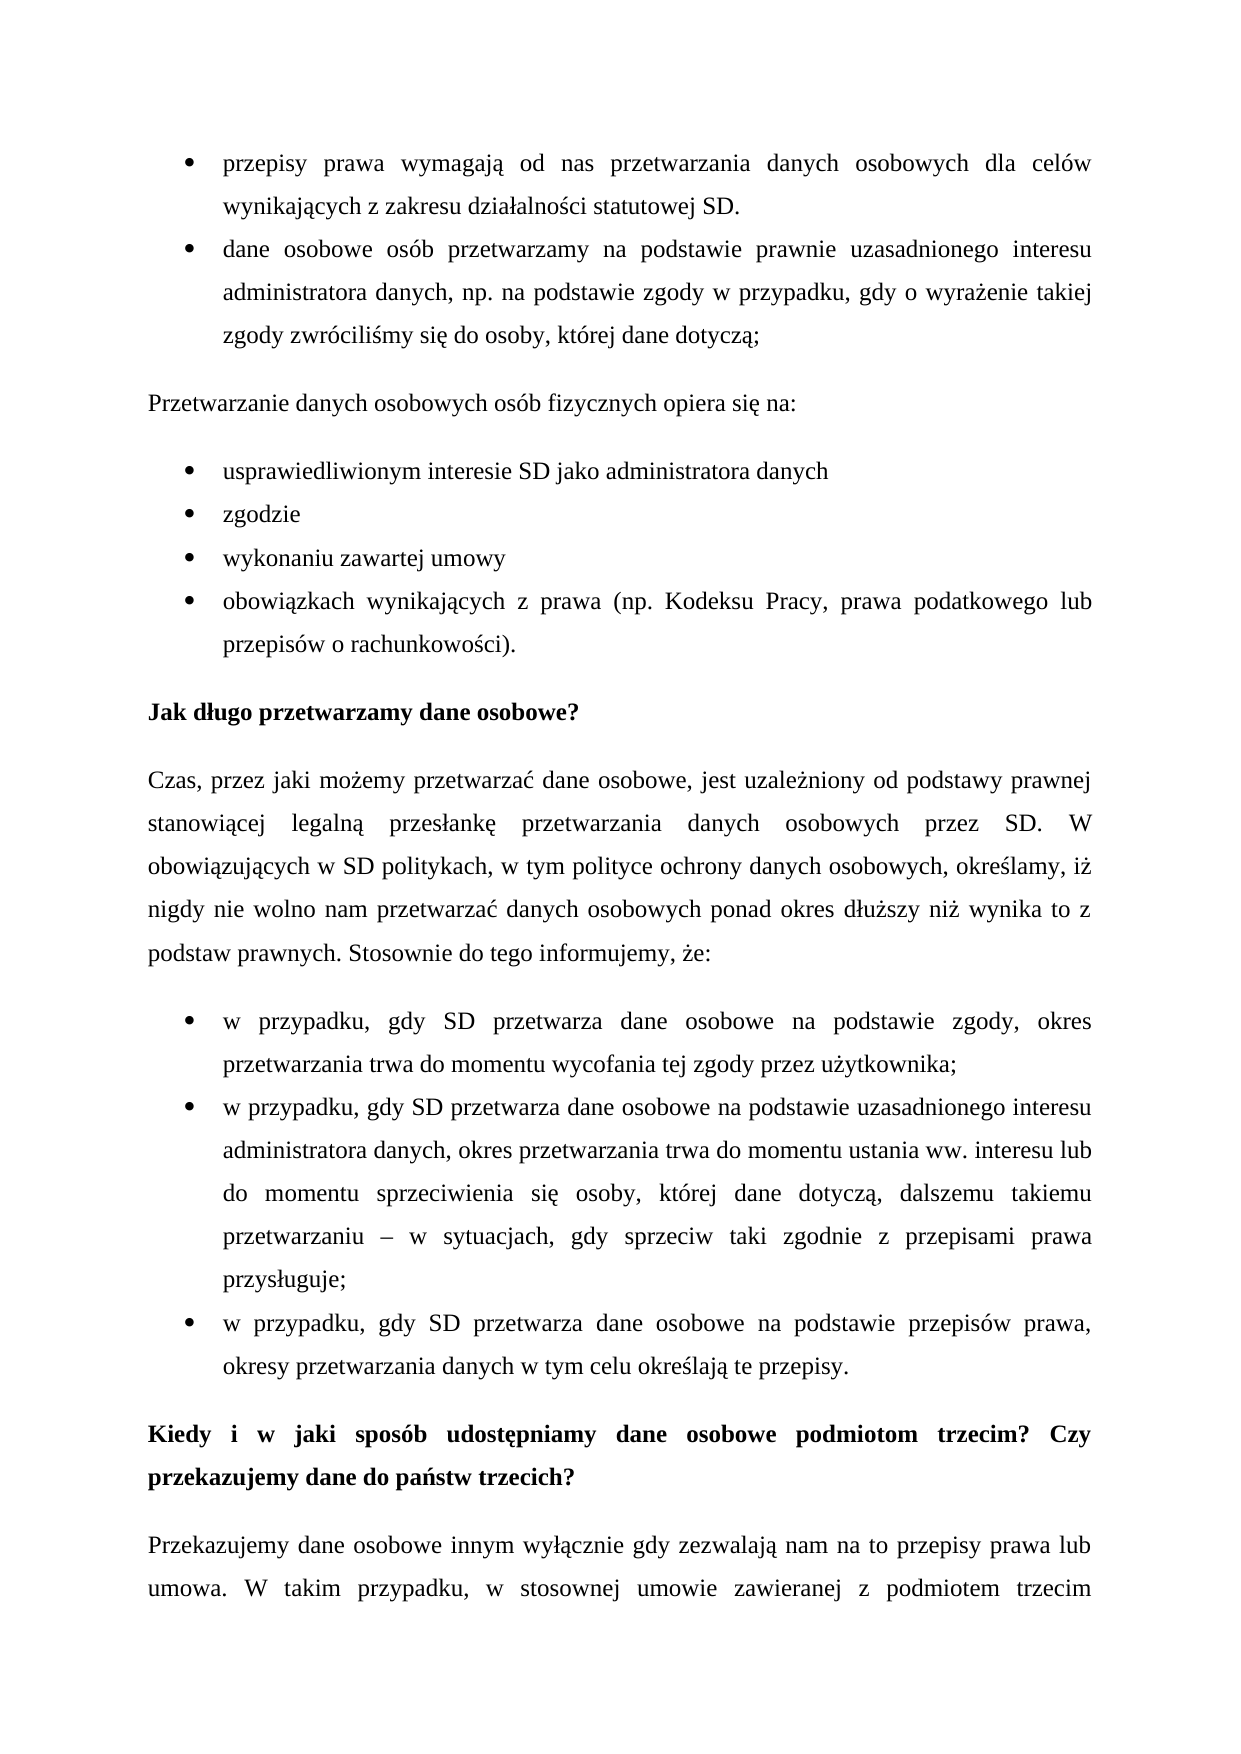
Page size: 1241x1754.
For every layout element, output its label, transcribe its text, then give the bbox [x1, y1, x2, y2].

list dane osobowe osób przetwarzamy na podstawie prawnie uzasadnionego interesu administratora danych, np. na podstawie zgody w przypadku, gdy o wyrażenie takiej zgody zwróciliśmy się do osoby, której dane dotyczą; [185, 234, 1093, 349]
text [148, 1530, 1093, 1602]
list w przypadku, gdy SD przetwarza dane osobowe na podstawie uzasadnionego interesu administratora danych, okres przetwarzania trwa do momentu ustania ww. interesu lub do momentu sprzeciwienia się osoby, której dane dotyczą, dalszemu takiemu przetwarzaniu – w sytuacjach, gdy sprzeciw taki zgodnie z przepisami prawa przysługuje; [185, 1092, 1093, 1293]
text Czas, przez jaki możemy przetwarzać dane osobowe, jest uzależniony od podstawy prawnej stanowiącej legalną przesłankę przetwarzania danych osobowych przez SD. W obowiązujących w SD politykach, w tym polityce ochrony danych osobowych, określamy, iż nigdy nie wolno nam przetwarzać danych osobowych ponad okres dłuższy niż wynika to z podstaw prawnych. Stosownie do tego informujemy, że: [148, 765, 1093, 966]
list usprawiedliwionym interesie SD jako administratora danych [185, 456, 1093, 485]
list w przypadku, gdy SD przetwarza dane osobowe na podstawie zgody, okres przetwarzania trwa do momentu wycofania tej zgody przez użytkownika; [185, 1006, 1093, 1078]
list przepisy prawa wymagają od nas przetwarzania danych osobowych dla celów wynikających z zakresu działalności statutowej SD. [185, 148, 1093, 219]
text Przetwarzanie danych osobowych osób fizycznych opiera się na: [148, 388, 1093, 417]
text Kiedy i w jaki sposób udostępniamy dane osobowe podmiotom trzecim? Czy przekazujemy dane do państw trzecich? [148, 1419, 1093, 1491]
list w przypadku, gdy SD przetwarza dane osobowe na podstawie przepisów prawa, okresy przetwarzania danych w tym celu określają te przepisy. [185, 1308, 1093, 1379]
text Jak długo przetwarzamy dane osobowe? [148, 697, 1093, 726]
list wykonaniu zawartej umowy [185, 543, 1093, 571]
list zgodzie [185, 499, 1093, 528]
list obowiązkach wynikających z prawa (np. Kodeksu Pracy, prawa podatkowego lub przepisów o rachunkowości). [185, 586, 1093, 658]
